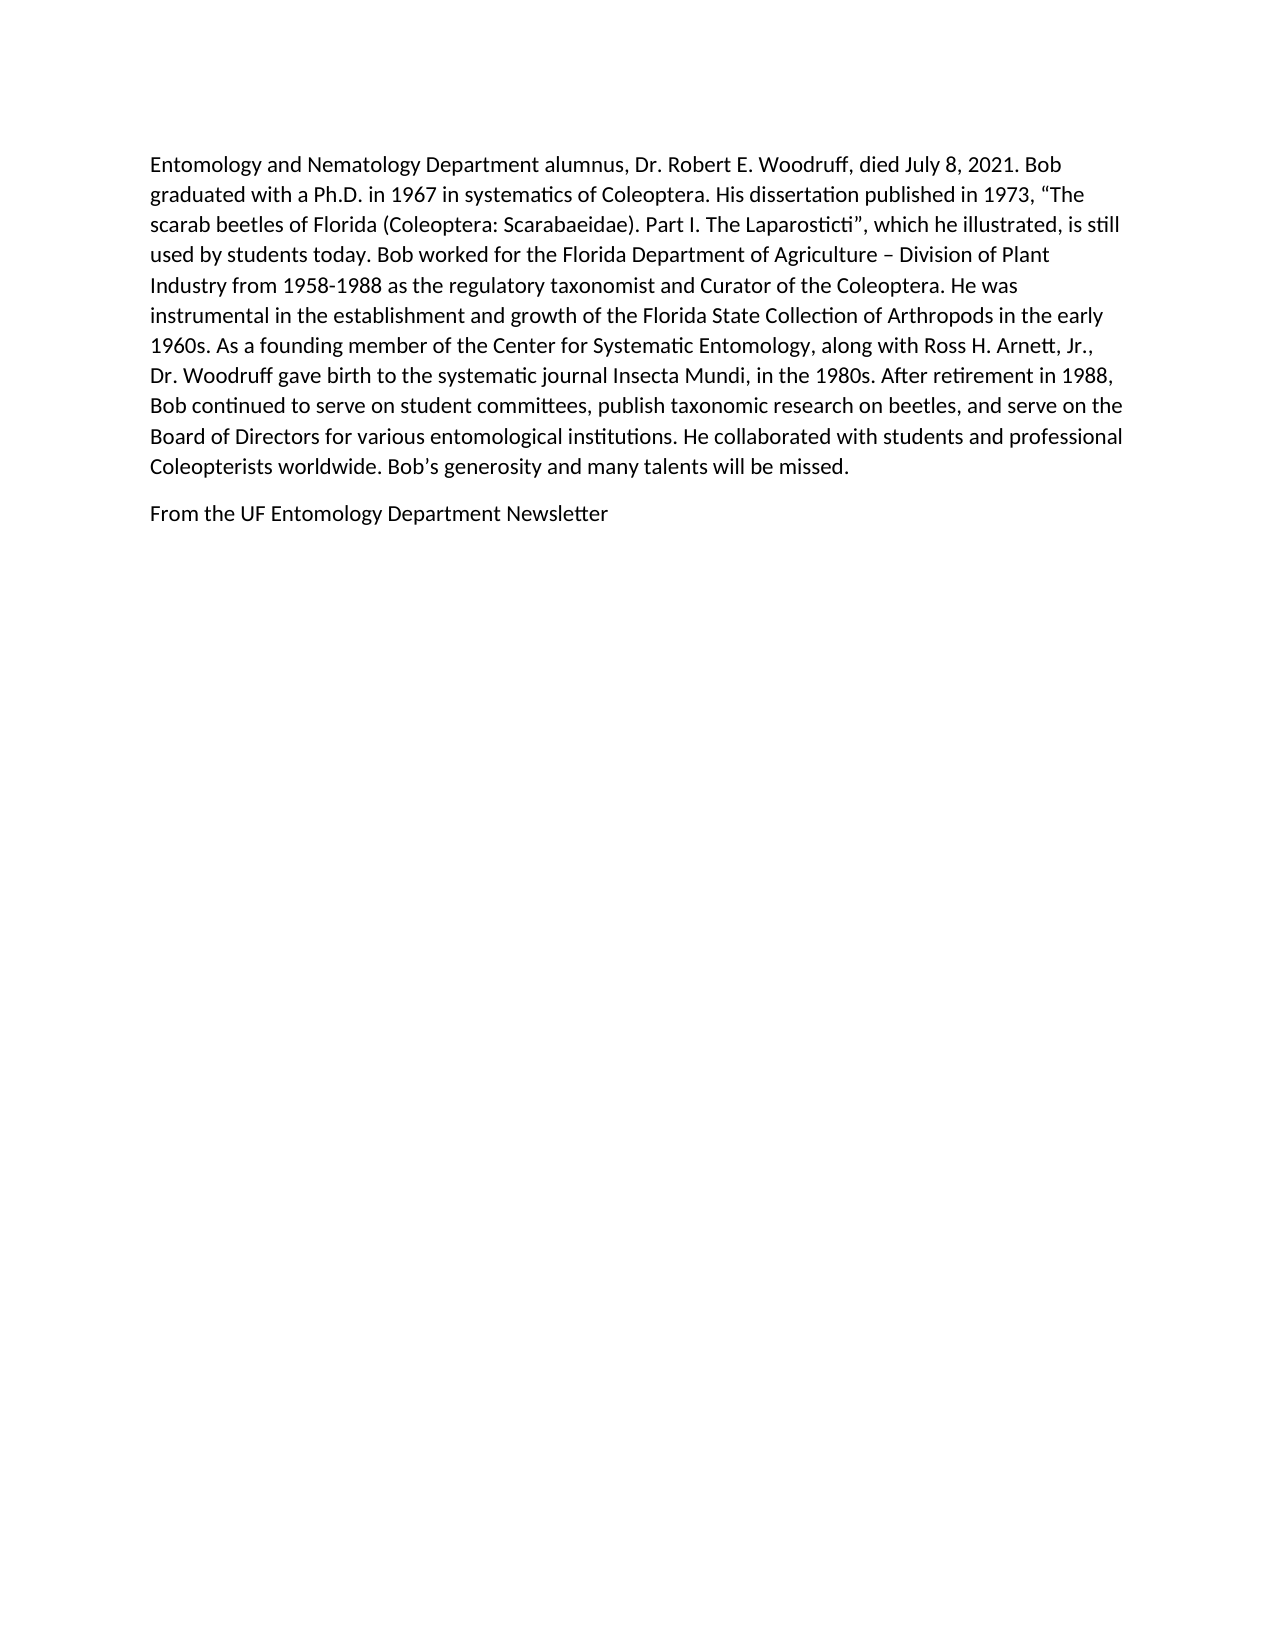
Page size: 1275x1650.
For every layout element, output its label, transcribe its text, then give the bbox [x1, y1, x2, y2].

text Entomology and Nematology Department alumnus, Dr. Robert E. Woodruff, died July 8, 2021. Bob graduated with a Ph.D. in 1967 in systematics of Coleoptera. His dissertation published in 1973, “The scarab beetles of Florida (Coleoptera: Scarabaeidae). Part I. The Laparosticti”, which he illustrated, is still used by students today. Bob worked for the Florida Department of Agriculture – Division of Plant Industry from 1958-1988 as the regulatory taxonomist and Curator of the Coleoptera. He was instrumental in the establishment and growth of the Florida State Collection of Arthropods in the early 1960s. As a founding member of the Center for Systematic Entomology, along with Ross H. Arnett, Jr., Dr. Woodruff gave birth to the systematic journal Insecta Mundi, in the 1980s. After retirement in 1988, Bob continued to serve on student committees, publish taxonomic research on beetles, and serve on the Board of Directors for various entomological institutions. He collaborated with students and professional Coleopterists worldwide. Bob’s generosity and many talents will be missed. [150, 150, 1125, 480]
text From the UF Entomology Department Newsletter [150, 499, 1125, 527]
